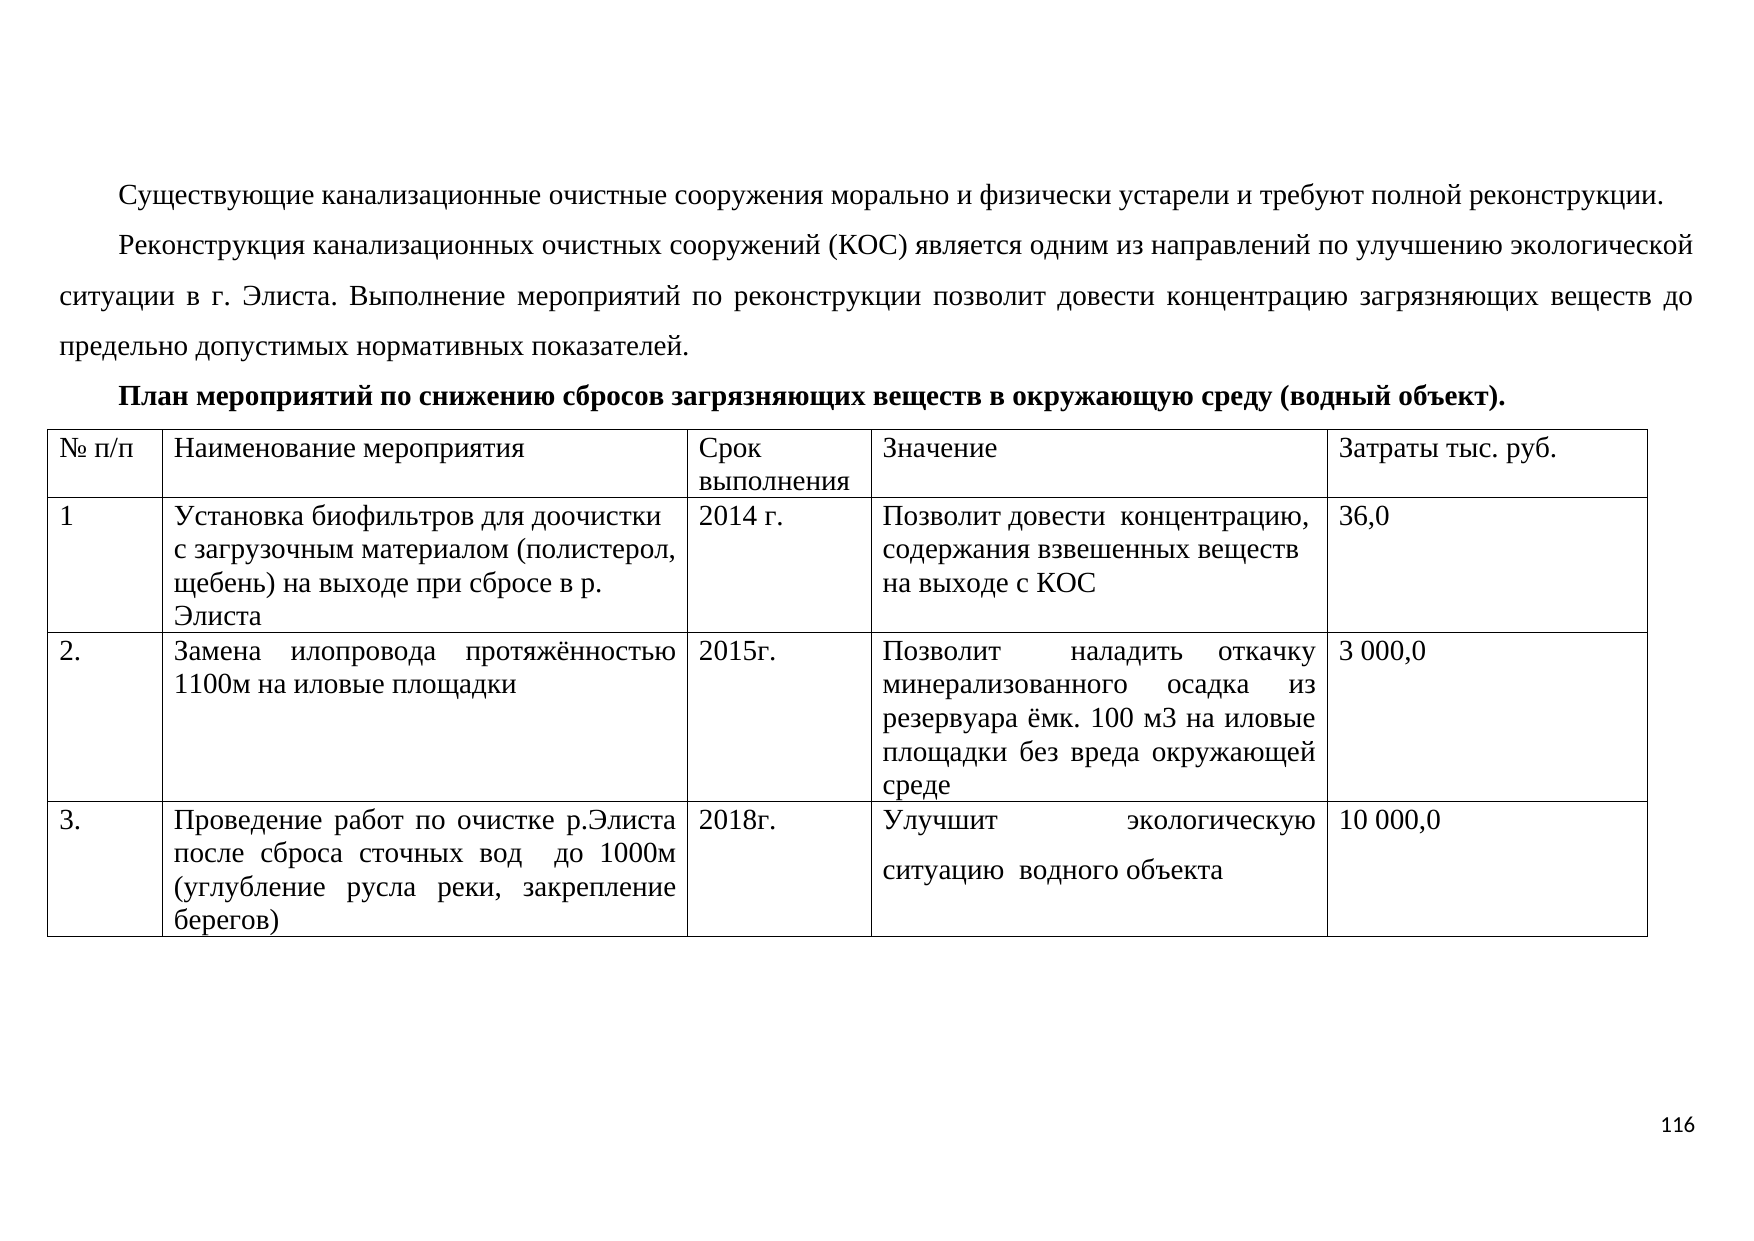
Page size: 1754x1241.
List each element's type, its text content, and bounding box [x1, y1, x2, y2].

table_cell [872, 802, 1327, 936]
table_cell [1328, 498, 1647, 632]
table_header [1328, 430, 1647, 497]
text Существующие канализационные очистные сооружения морально и физически устарели и требуют полной реконструкции. [59, 177, 1695, 211]
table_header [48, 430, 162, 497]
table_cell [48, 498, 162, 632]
text План мероприятий по снижению сбросов загрязняющих веществ в окружающую среду (водный объект). [59, 378, 1695, 412]
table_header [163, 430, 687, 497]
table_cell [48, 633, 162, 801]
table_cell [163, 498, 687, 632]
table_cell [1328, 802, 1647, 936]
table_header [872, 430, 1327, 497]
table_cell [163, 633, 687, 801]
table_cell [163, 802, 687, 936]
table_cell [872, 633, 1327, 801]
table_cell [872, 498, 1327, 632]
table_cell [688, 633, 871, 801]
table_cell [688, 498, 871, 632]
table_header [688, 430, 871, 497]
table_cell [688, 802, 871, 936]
text Реконструкция канализационных очистных сооружений (КОС) является одним из направлений по улучшению экологической ситуации в г. Элиста. Выполнение мероприятий по реконструкции позволит довести концентрацию загрязняющих веществ до предельно допустимых нормативных показателей. [59, 227, 1695, 362]
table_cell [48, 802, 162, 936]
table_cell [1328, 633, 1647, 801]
